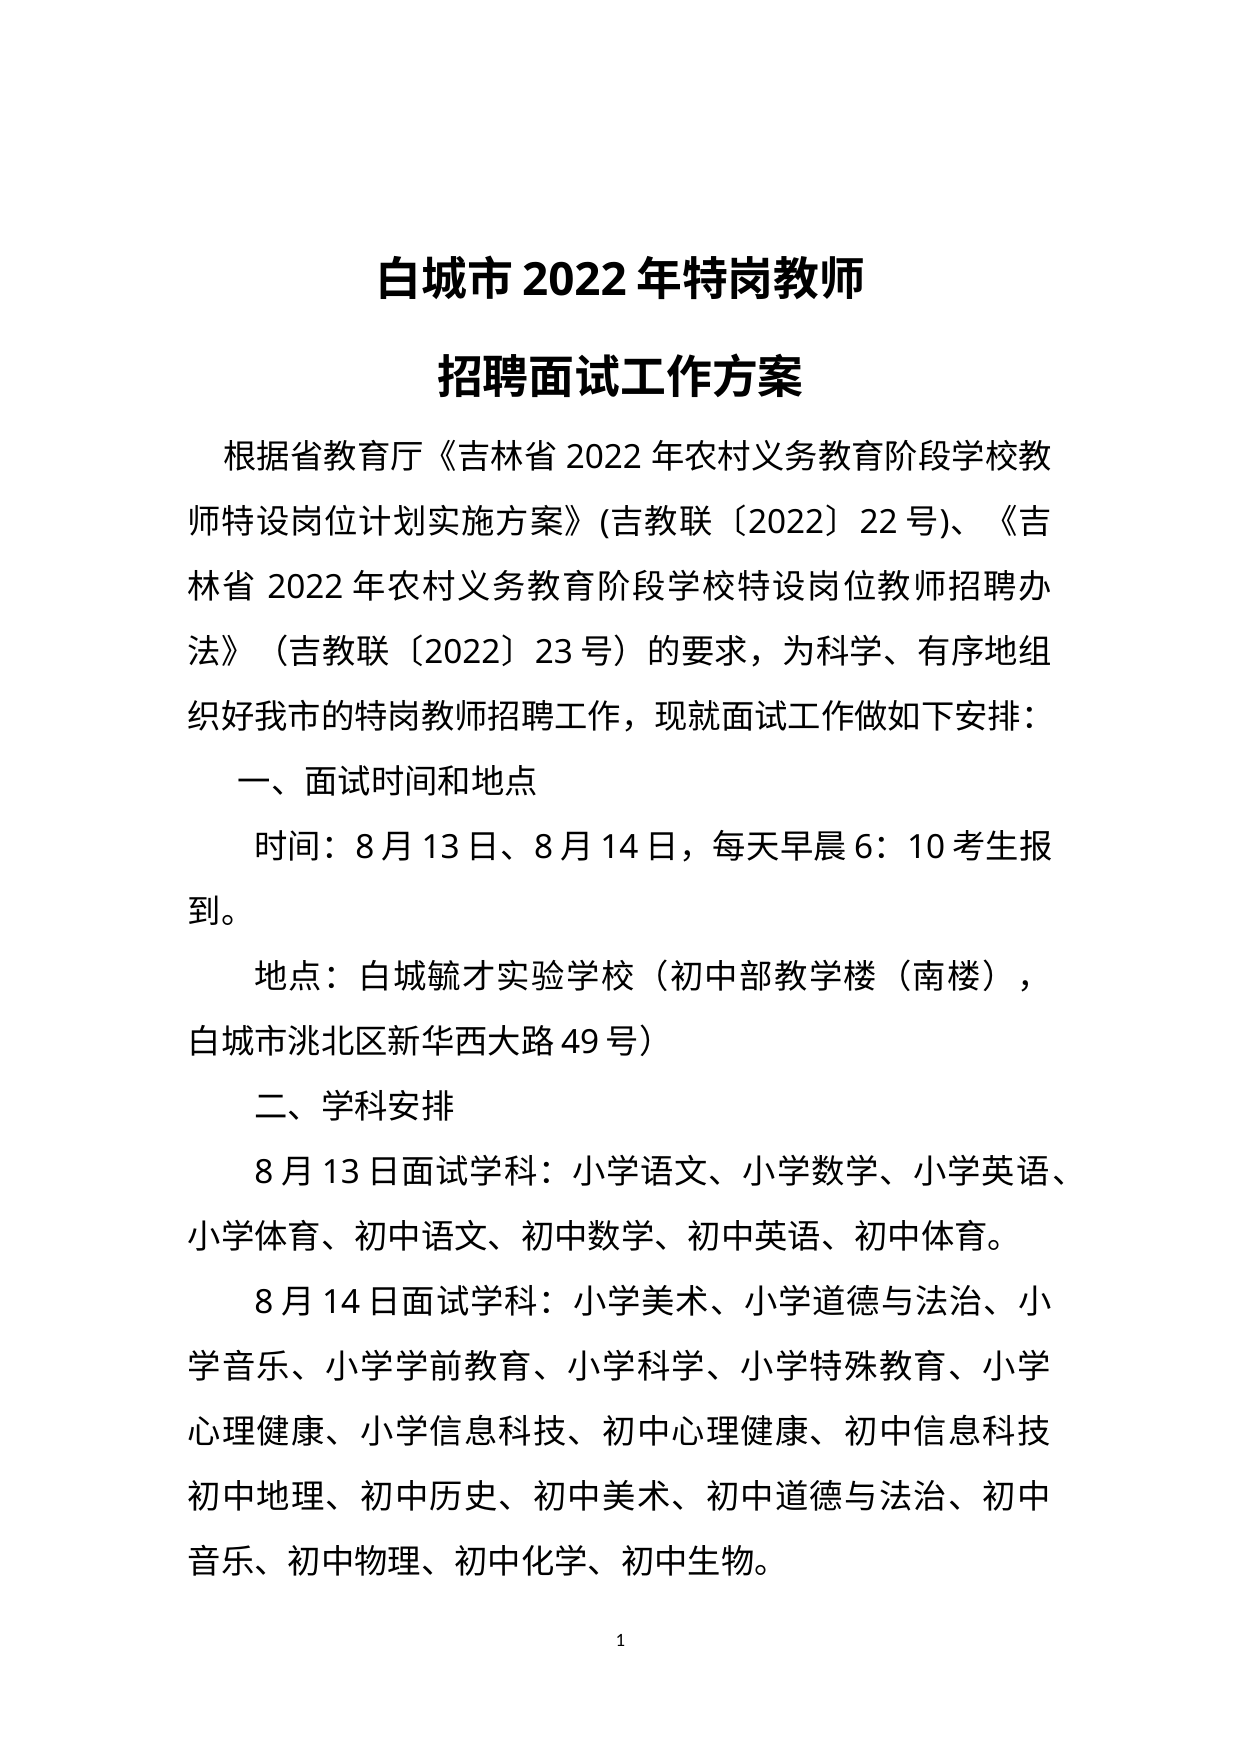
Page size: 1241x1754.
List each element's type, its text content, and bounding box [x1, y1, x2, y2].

text 根据省教育厅《吉林省 2022 年农村义务教育阶段学校教师特设岗位计划实施方案》(吉教联〔2022〕22号)、《吉林省 2022年农村义务教育阶段学校特设岗位教师招聘办法》（吉教联〔2022〕23号）的要求，为科学、有序地组织好我市的特岗教师招聘工作，现就面试工作做如下安排： [187, 422, 1053, 747]
text 招聘面试工作方案 [187, 324, 1053, 422]
text 二、学科安排 [187, 1072, 1053, 1137]
text 时间：8月13日、8月14日，每天早晨6：10考生报到。 [187, 812, 1053, 942]
text 8月14日面试学科：小学美术、小学道德与法治、小学音乐、小学学前教育、小学科学、小学特殊教育、小学心理健康、小学信息科技、初中心理健康、初中信息科技、初中地理、初中历史、初中美术、初中道德与法治、初中音乐、初中物理、初中化学、初中生物。 [187, 1267, 1053, 1592]
text 一、面试时间和地点 [187, 747, 1053, 812]
text 8月13日面试学科：小学语文、小学数学、小学英语、小学体育、初中语文、初中数学、初中英语、初中体育。 [187, 1137, 1053, 1267]
text 地点：白城毓才实验学校（初中部教学楼（南楼），白城市洮北区新华西大路49号） [187, 942, 1053, 1072]
text 白城市2022年特岗教师 [187, 227, 1053, 324]
